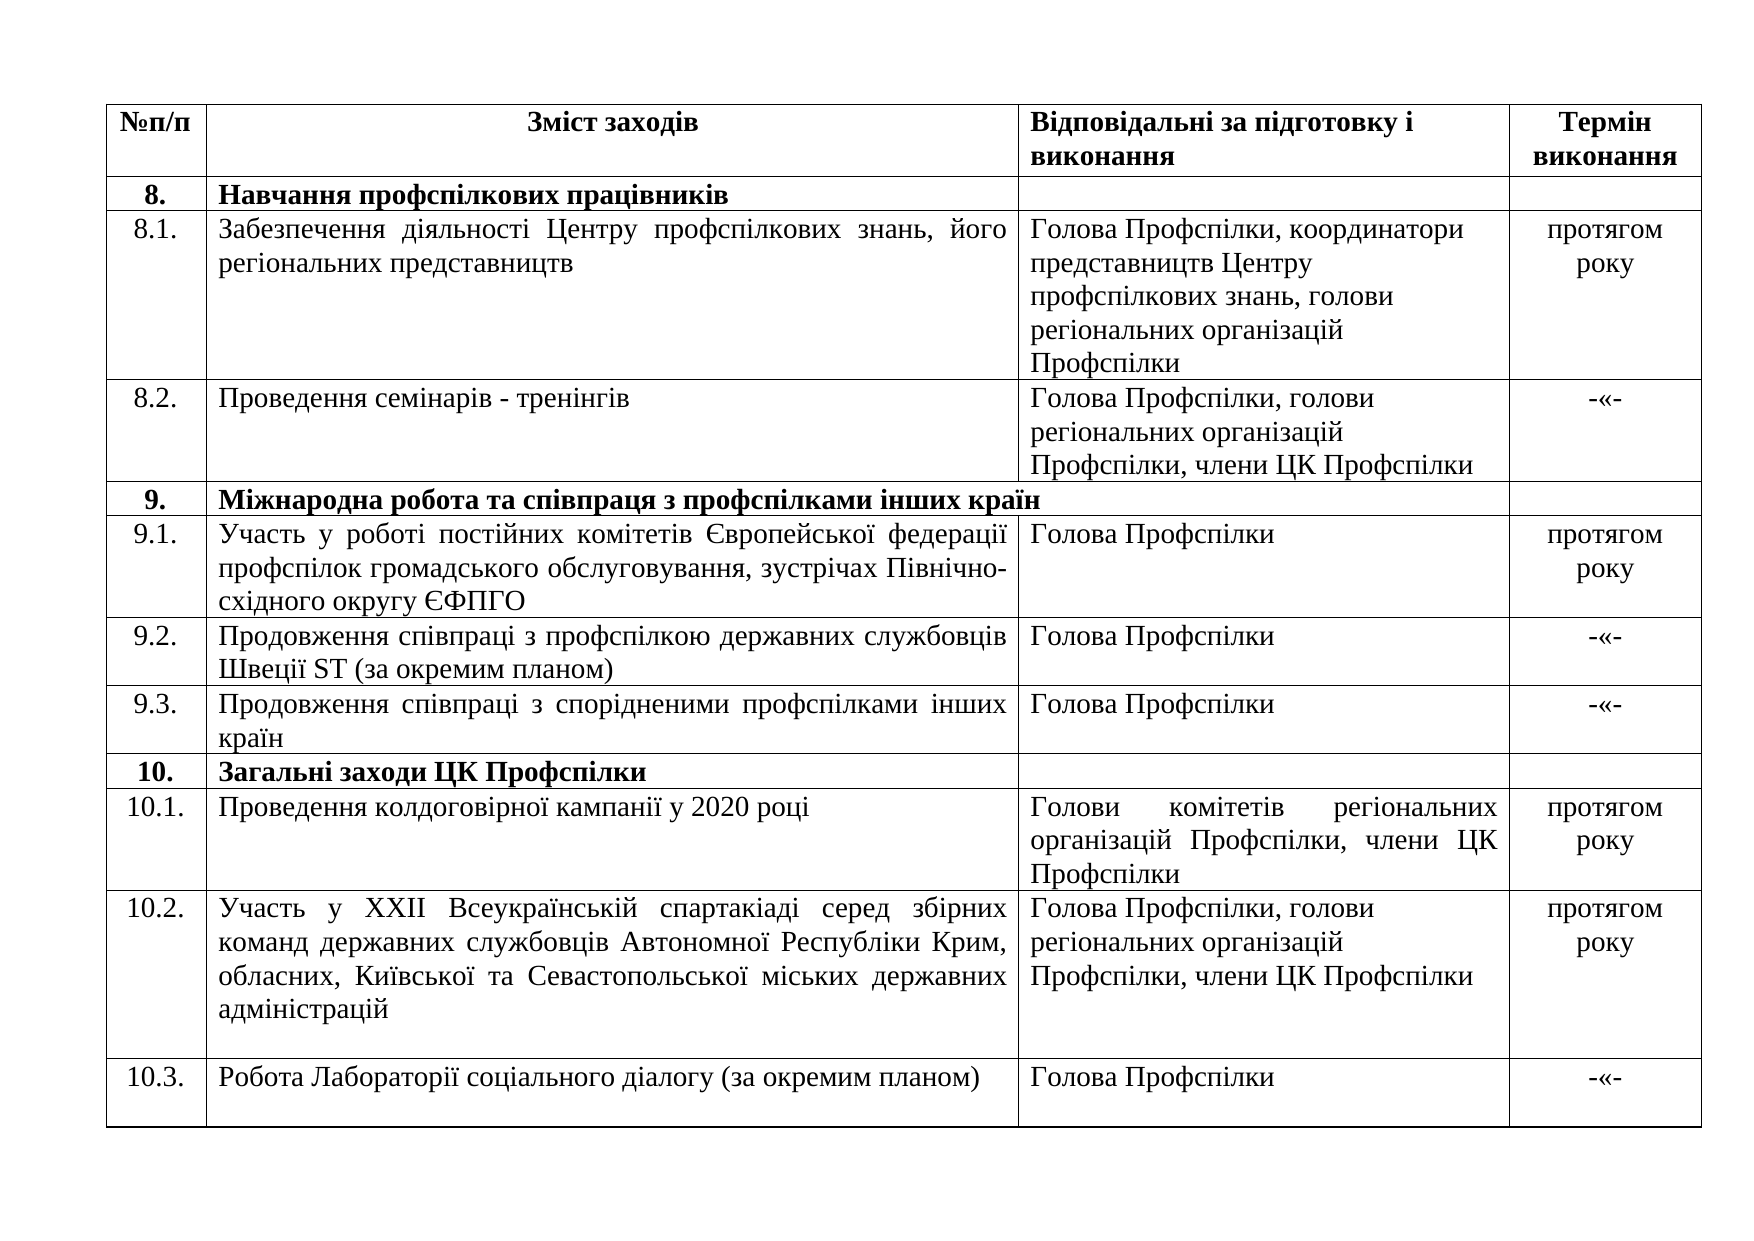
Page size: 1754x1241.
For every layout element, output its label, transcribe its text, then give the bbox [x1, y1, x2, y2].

table_cell [1019, 754, 1509, 788]
table_cell 10.1. [107, 789, 206, 889]
table_cell 10.2. [107, 891, 206, 1058]
table_cell 9.2. [107, 618, 206, 685]
table_cell Голова Профспілки [1019, 686, 1509, 753]
table_cell Голова Профспілки, голови регіональних організацій Профспілки, члени ЦК Профспілки [1019, 891, 1509, 1058]
table_cell протягом року [1510, 211, 1701, 379]
table_cell 8.2. [107, 380, 206, 481]
table_cell Голова Профспілки [1019, 516, 1509, 617]
table_cell Голови комітетів регіональних організацій Профспілки, члени ЦК Профспілки [1019, 789, 1509, 889]
table_cell Голова Профспілки, голови регіональних організацій Профспілки, члени ЦК Профспілки [1019, 380, 1509, 481]
table_cell -«- [1510, 380, 1701, 481]
table_cell Участь у роботі постійних комітетів Європейської федерації профспілок громадського обслуговування, зустрічах Північно-східного округу ЄФПГО [207, 516, 1018, 617]
table_cell 9.1. [107, 516, 206, 617]
table_cell [1510, 754, 1701, 788]
table_cell протягом року [1510, 516, 1701, 617]
table_cell -«- [1510, 686, 1701, 753]
table_cell 8. [107, 177, 206, 210]
table_header Зміст заходів [207, 105, 1018, 176]
table_cell 9.3. [107, 686, 206, 753]
table_cell Навчання профспілкових працівників [207, 177, 1018, 210]
table_cell Голова Профспілки, координатори представництв Центру профспілкових знань, голови регіональних організацій Профспілки [1019, 211, 1509, 379]
table_cell [1510, 177, 1701, 210]
table_cell 8.1. [107, 211, 206, 379]
table_cell Проведення колдоговірної кампанії у 2020 році [207, 789, 1018, 889]
table_cell -«- [1510, 1059, 1701, 1126]
table_cell Проведення семінарів - тренінгів [207, 380, 1018, 481]
table_cell Робота Лабораторії соціального діалогу (за окремим планом) [207, 1059, 1018, 1126]
table_cell протягом року [1510, 789, 1701, 889]
table_cell [1510, 482, 1701, 515]
table_cell 10. [107, 754, 206, 788]
table_header №п/п [107, 105, 206, 176]
table_cell протягом року [1510, 891, 1701, 1058]
table_cell Голова Профспілки [1019, 618, 1509, 685]
table_cell 10.3. [107, 1059, 206, 1126]
table_cell Забезпечення діяльності Центру профспілкових знань, його регіональних представництв [207, 211, 1018, 379]
table_cell [1019, 177, 1509, 210]
table_header Термін виконання [1510, 105, 1701, 176]
table_cell Голова Профспілки [1019, 1059, 1509, 1126]
table_cell Продовження співпраці з профспілкою державних службовців Швеції ST (за окремим планом) [207, 618, 1018, 685]
table_cell Продовження співпраці з спорідненими профспілками інших країн [207, 686, 1018, 753]
table_cell Міжнародна робота та співпраця з профспілками інших країн [207, 482, 1509, 515]
table_cell 9. [107, 482, 206, 515]
table_cell Загальні заходи ЦК Профспілки [207, 754, 1018, 788]
table_cell -«- [1510, 618, 1701, 685]
table_header Відповідальні за підготовку і виконання [1019, 105, 1509, 176]
table_cell Участь у XХІІ Всеукраїнській спартакіаді серед збірних команд державних службовців Автономної Республіки Крим, обласних, Київської та Севастопольської міських державних адміністрацій [207, 891, 1018, 1058]
